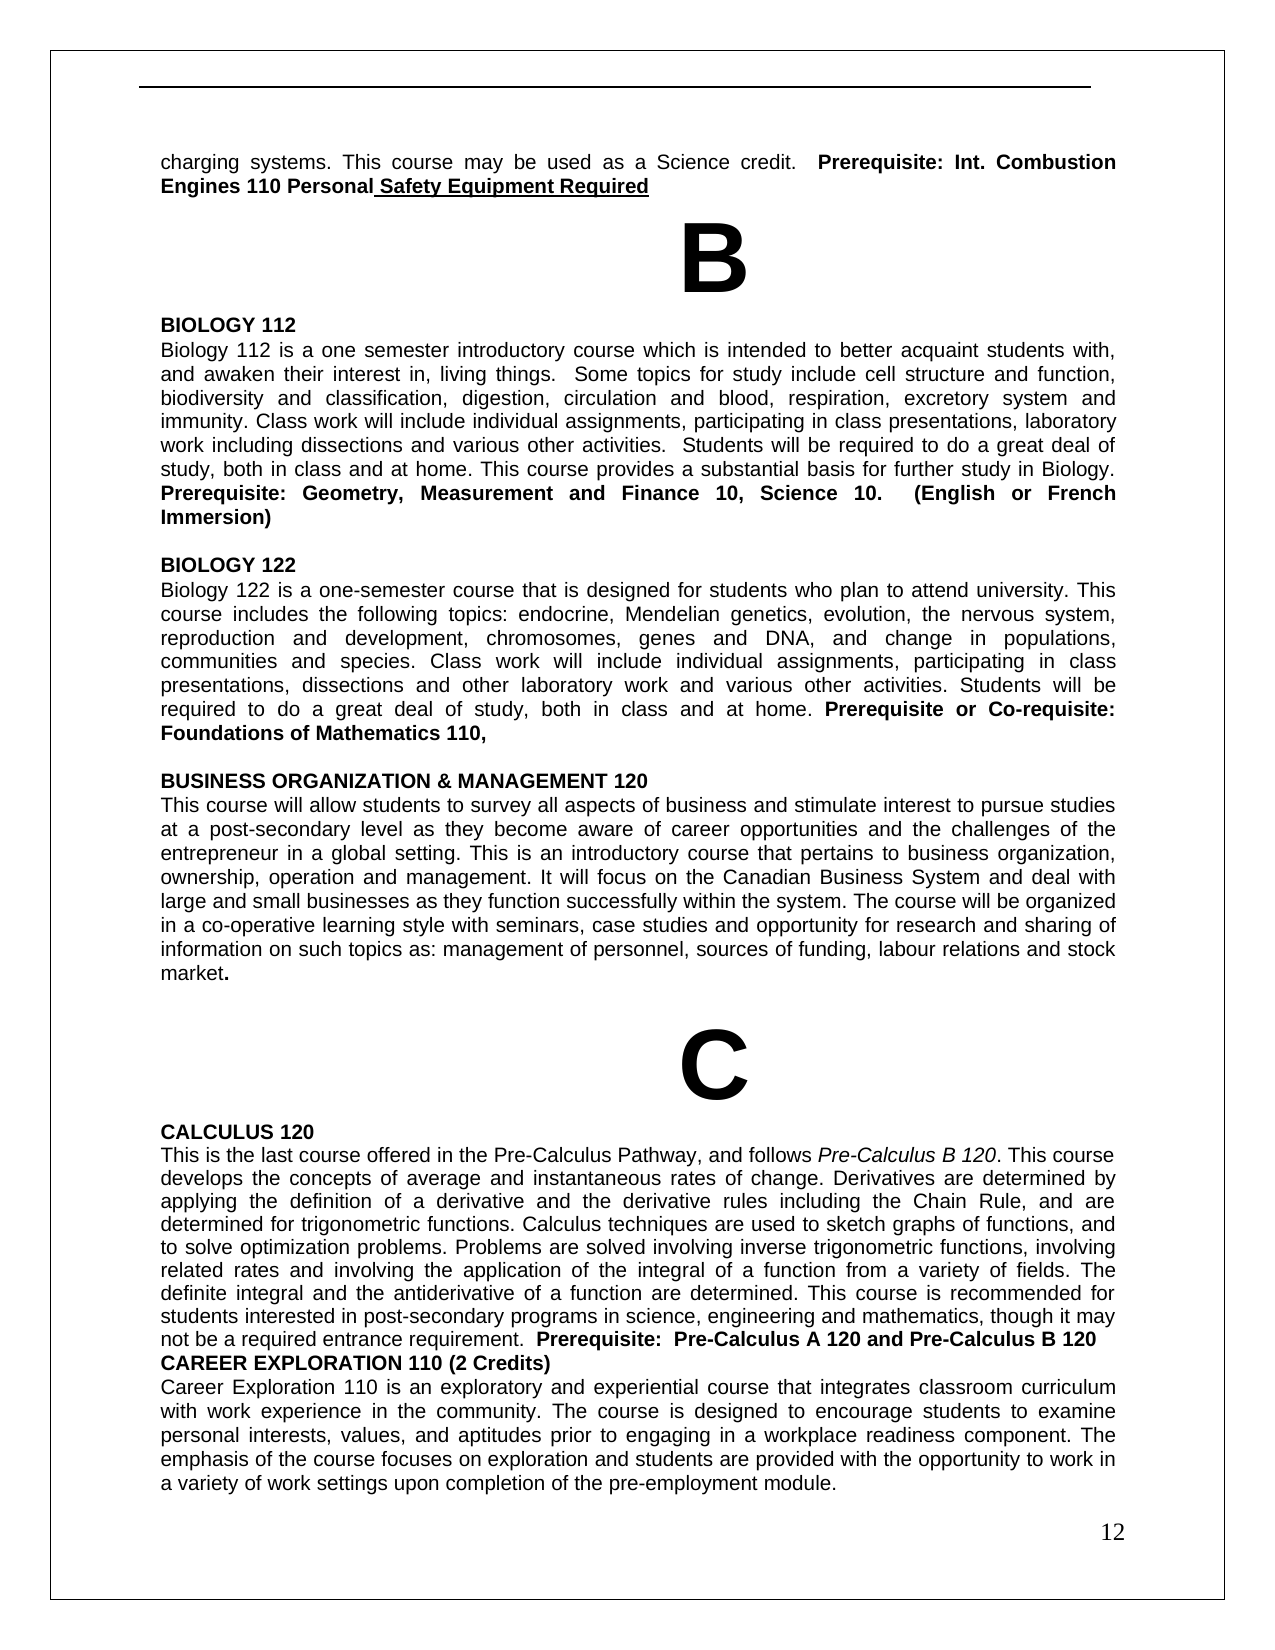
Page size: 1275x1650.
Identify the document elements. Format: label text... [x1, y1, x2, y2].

text BIOLOGY 122 [160, 553, 1114, 577]
text BUSINESS ORGANIZATION & MANAGEMENT 120 [160, 769, 1111, 793]
text BIOLOGY 112 [160, 313, 1111, 337]
text This course will allow students to survey all aspects of business and stimulate interest to pursue studies at a post-secondary level as they become aware of career opportunities and the challenges of the entrepreneur in a global setting. This is an introductory course that pertains to business organization, ownership, operation and management. It will focus on the Canadian Business System and deal with large and small businesses as they function successfully within the system. The course will be organized in a co-operative learning style with seminars, case studies and opportunity for research and sharing of information on such topics as: management of personnel, sources of funding, labour relations and stock market. [160, 793, 1117, 985]
text CALCULUS 120 [160, 1121, 1113, 1144]
text Biology 122 is a one-semester course that is designed for students who plan to attend university. This course includes the following topics: endocrine, Mendelian genetics, evolution, the nervous system, reproduction and development, chromosomes, genes and DNA, and change in populations, communities and species. Class work will include individual assignments, participating in class presentations, dissections and other laboratory work and various other activities. Students will be required to do a great deal of study, both in class and at home. Prerequisite or Co-requisite: Foundations of Mathematics 110, [160, 577, 1116, 745]
text CAREER EXPLORATION 110 (2 Credits) [160, 1351, 1112, 1374]
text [160, 150, 1117, 198]
text This is the last course offered in the Pre-Calculus Pathway, and follows Pre-Calculus B 120. This course develops the concepts of average and instantaneous rates of change. Derivatives are determined by applying the definition of a derivative and the derivative rules including the Chain Rule, and are determined for trigonometric functions. Calculus techniques are used to sketch graphs of functions, and to solve optimization problems. Problems are solved involving inverse trigonometric functions, involving related rates and involving the application of the integral of a function from a variety of fields. The definite integral and the antiderivative of a function are determined. This course is recommended for students interested in post-secondary programs in science, engineering and mathematics, though it may not be a required entrance requirement. Prerequisite: Pre-Calculus A 120 and Pre-Calculus B 120 [160, 1144, 1116, 1351]
text Biology 112 is a one semester introductory course which is intended to better acquaint students with, and awaken their interest in, living things. Some topics for study include cell structure and function, biodiversity and classification, digestion, circulation and blood, respiration, excretory system and immunity. Class work will include individual assignments, participating in class presentations, laboratory work including dissections and various other activities. Students will be required to do a great deal of study, both in class and at home. This course provides a substantial basis for further study in Biology. Prerequisite: Geometry, Measurement and Finance 10, Science 10. (English or French Immersion) [160, 337, 1116, 529]
text Career Exploration 110 is an exploratory and experiential course that integrates classroom curriculum with work experience in the community. The course is designed to encourage students to examine personal interests, values, and aptitudes prior to engaging in a workplace readiness component. The emphasis of the course focuses on exploration and students are provided with the opportunity to work in a variety of work settings upon completion of the pre-employment module. [160, 1375, 1116, 1495]
